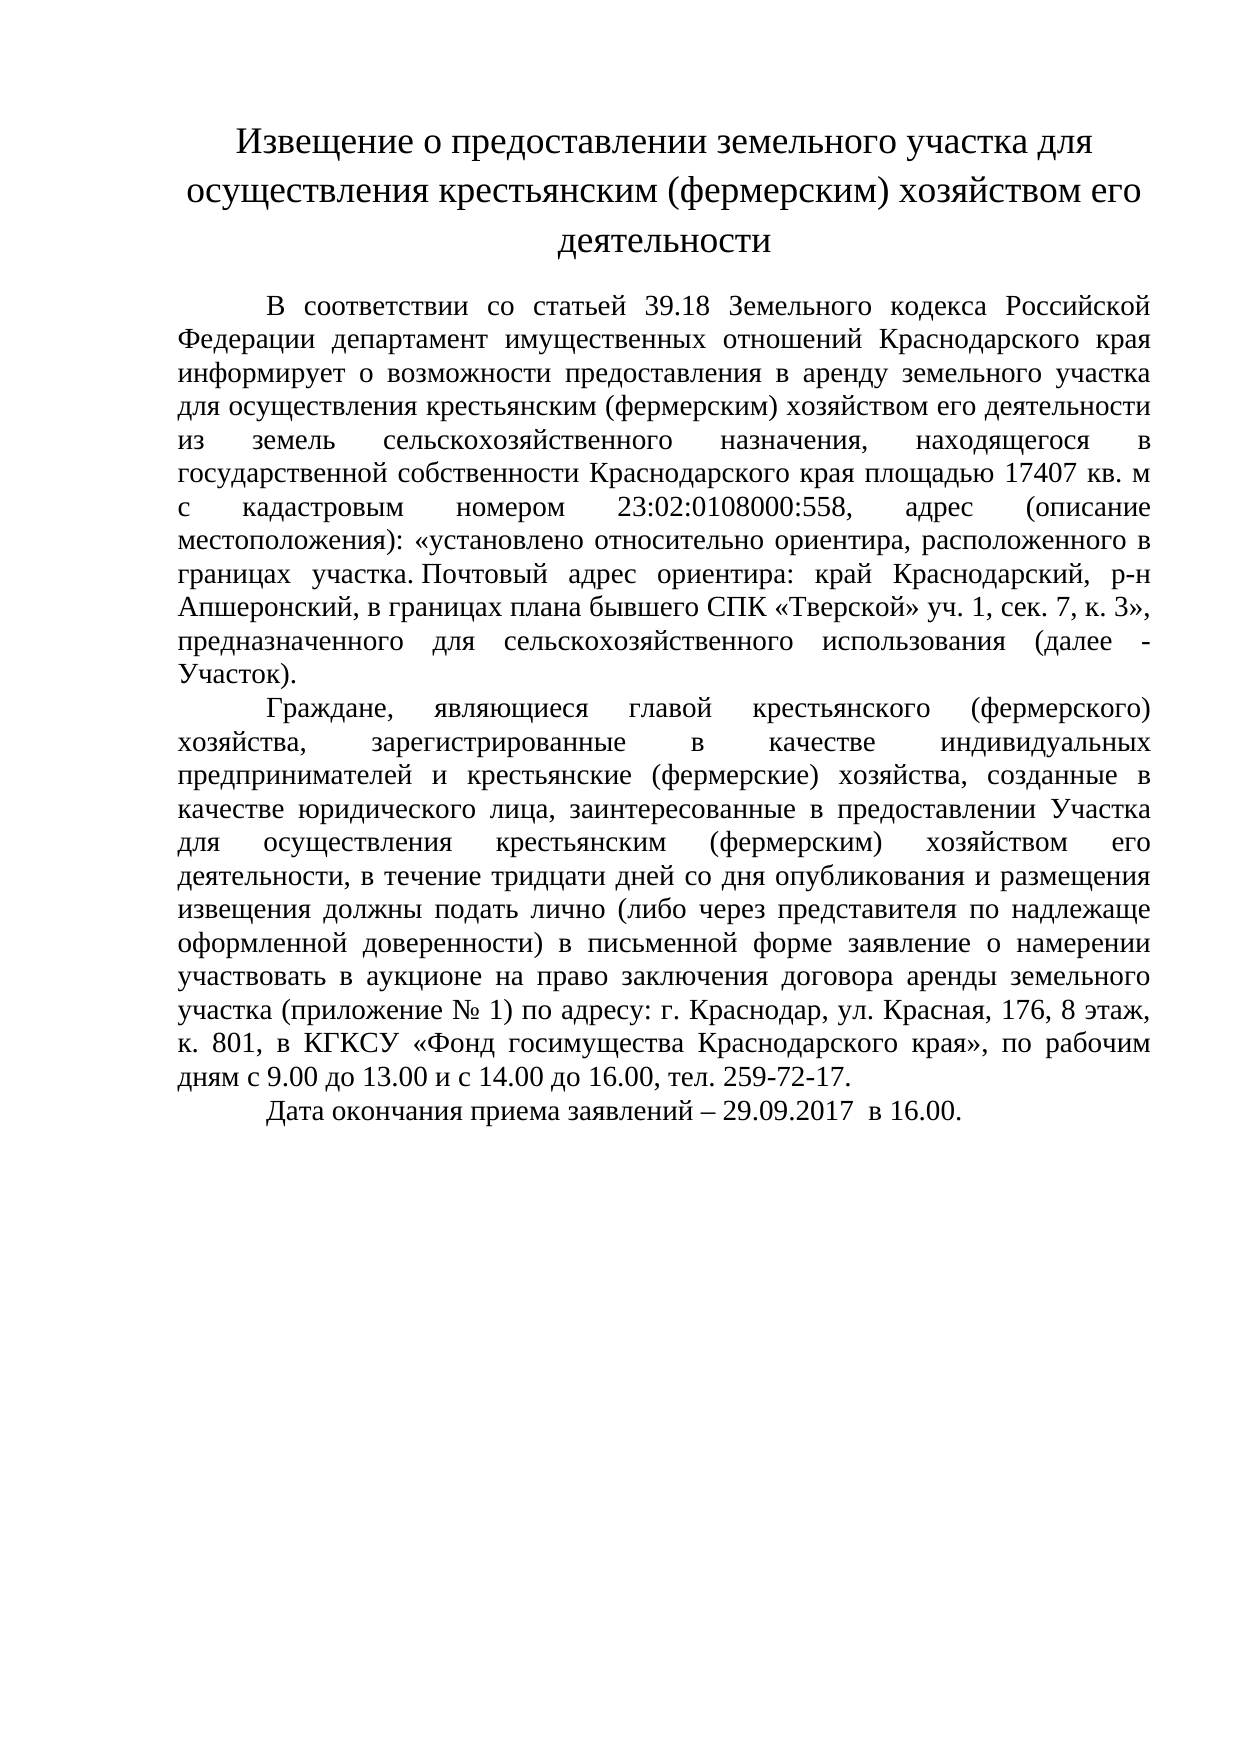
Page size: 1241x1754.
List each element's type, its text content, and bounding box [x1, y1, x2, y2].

text Извещение о предоставлении земельного участка для осуществления крестьянским (фермерским) хозяйством его деятельности [177, 118, 1152, 260]
text Граждане, являющиеся главой крестьянского (фермерского) хозяйства, зарегистрированные в качестве индивидуальных предпринимателей и крестьянские (фермерские) хозяйства, созданные в качестве юридического лица, заинтересованные в предоставлении Участка для осуществления крестьянским (фермерским) хозяйством его деятельности, в течение тридцати дней со дня опубликования и размещения извещения должны подать лично (либо через представителя по надлежаще оформленной доверенности) в письменной форме заявление о намерении участвовать в аукционе на право заключения договора аренды земельного участка (приложение № 1) по адресу: г. Краснодар, ул. Красная, 176, 8 этаж, к. 801, в КГКСУ «Фонд госимущества Краснодарского края», по рабочим дням с 9.00 до 13.00 и с 14.00 до 16.00, тел. 259-72-17. [177, 690, 1152, 1093]
text Дата окончания приема заявлений – 29.09.2017 в 16.00. [177, 1093, 1152, 1126]
text В соответствии со статьей 39.18 Земельного кодекса Российской Федерации департамент имущественных отношений Краснодарского края информирует о возможности предоставления в аренду земельного участка для осуществления крестьянским (фермерским) хозяйством его деятельности из земель сельскохозяйственного назначения, находящегося в государственной собственности Краснодарского края площадью 17407 кв. м с кадастровым номером 23:02:0108000:558, адрес (описание местоположения): «установлено относительно ориентира, расположенного в границах участка. Почтовый адрес ориентира: край Краснодарский, р-н Апшеронский, в границах плана бывшего СПК «Тверской» уч. 1, сек. 7, к. 3», предназначенного для сельскохозяйственного использования (далее - Участок). [177, 288, 1152, 690]
